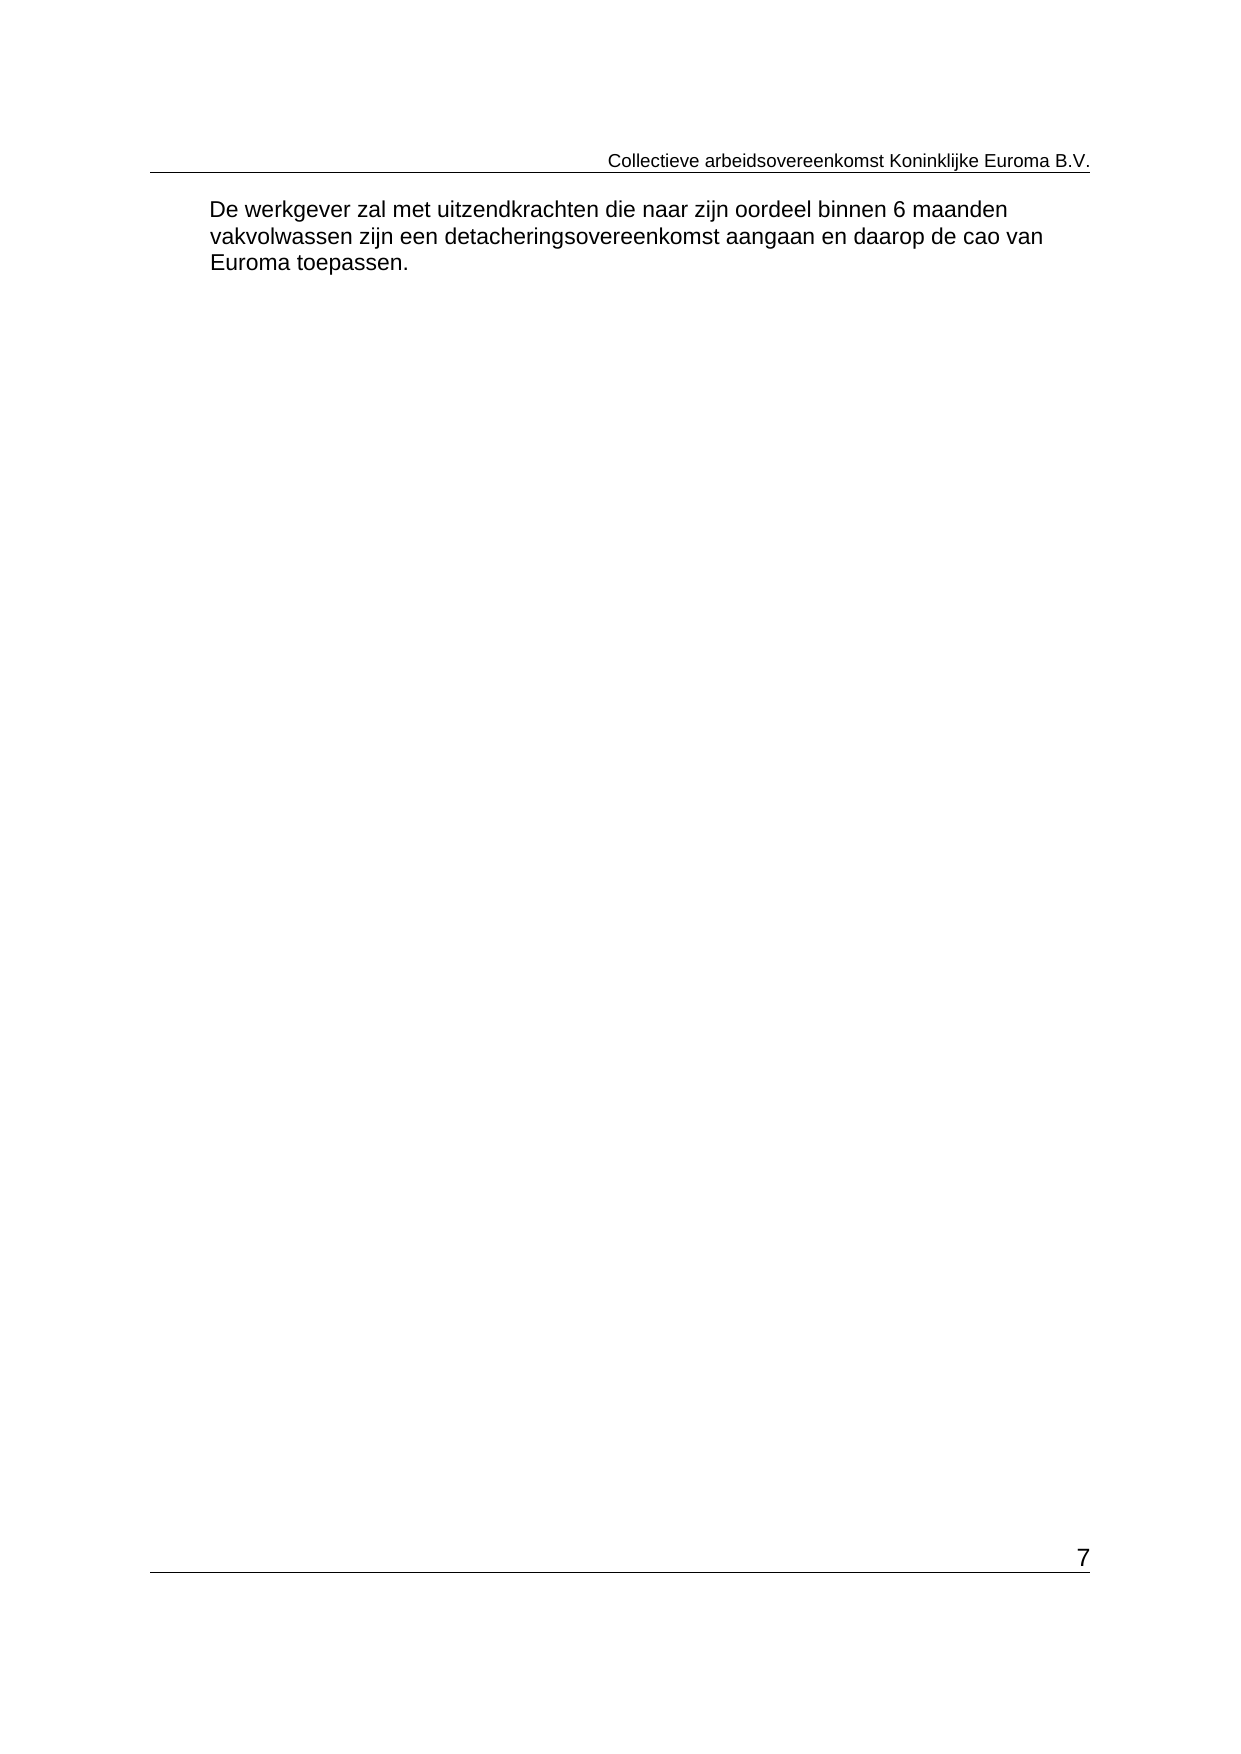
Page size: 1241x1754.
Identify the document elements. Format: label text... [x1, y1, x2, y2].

text De werkgever zal met uitzendkrachten die naar zijn oordeel binnen 6 maanden vakvolwassen zijn een detacheringsovereenkomst aangaan en daarop de cao van Euroma toepassen. [150, 196, 1090, 275]
